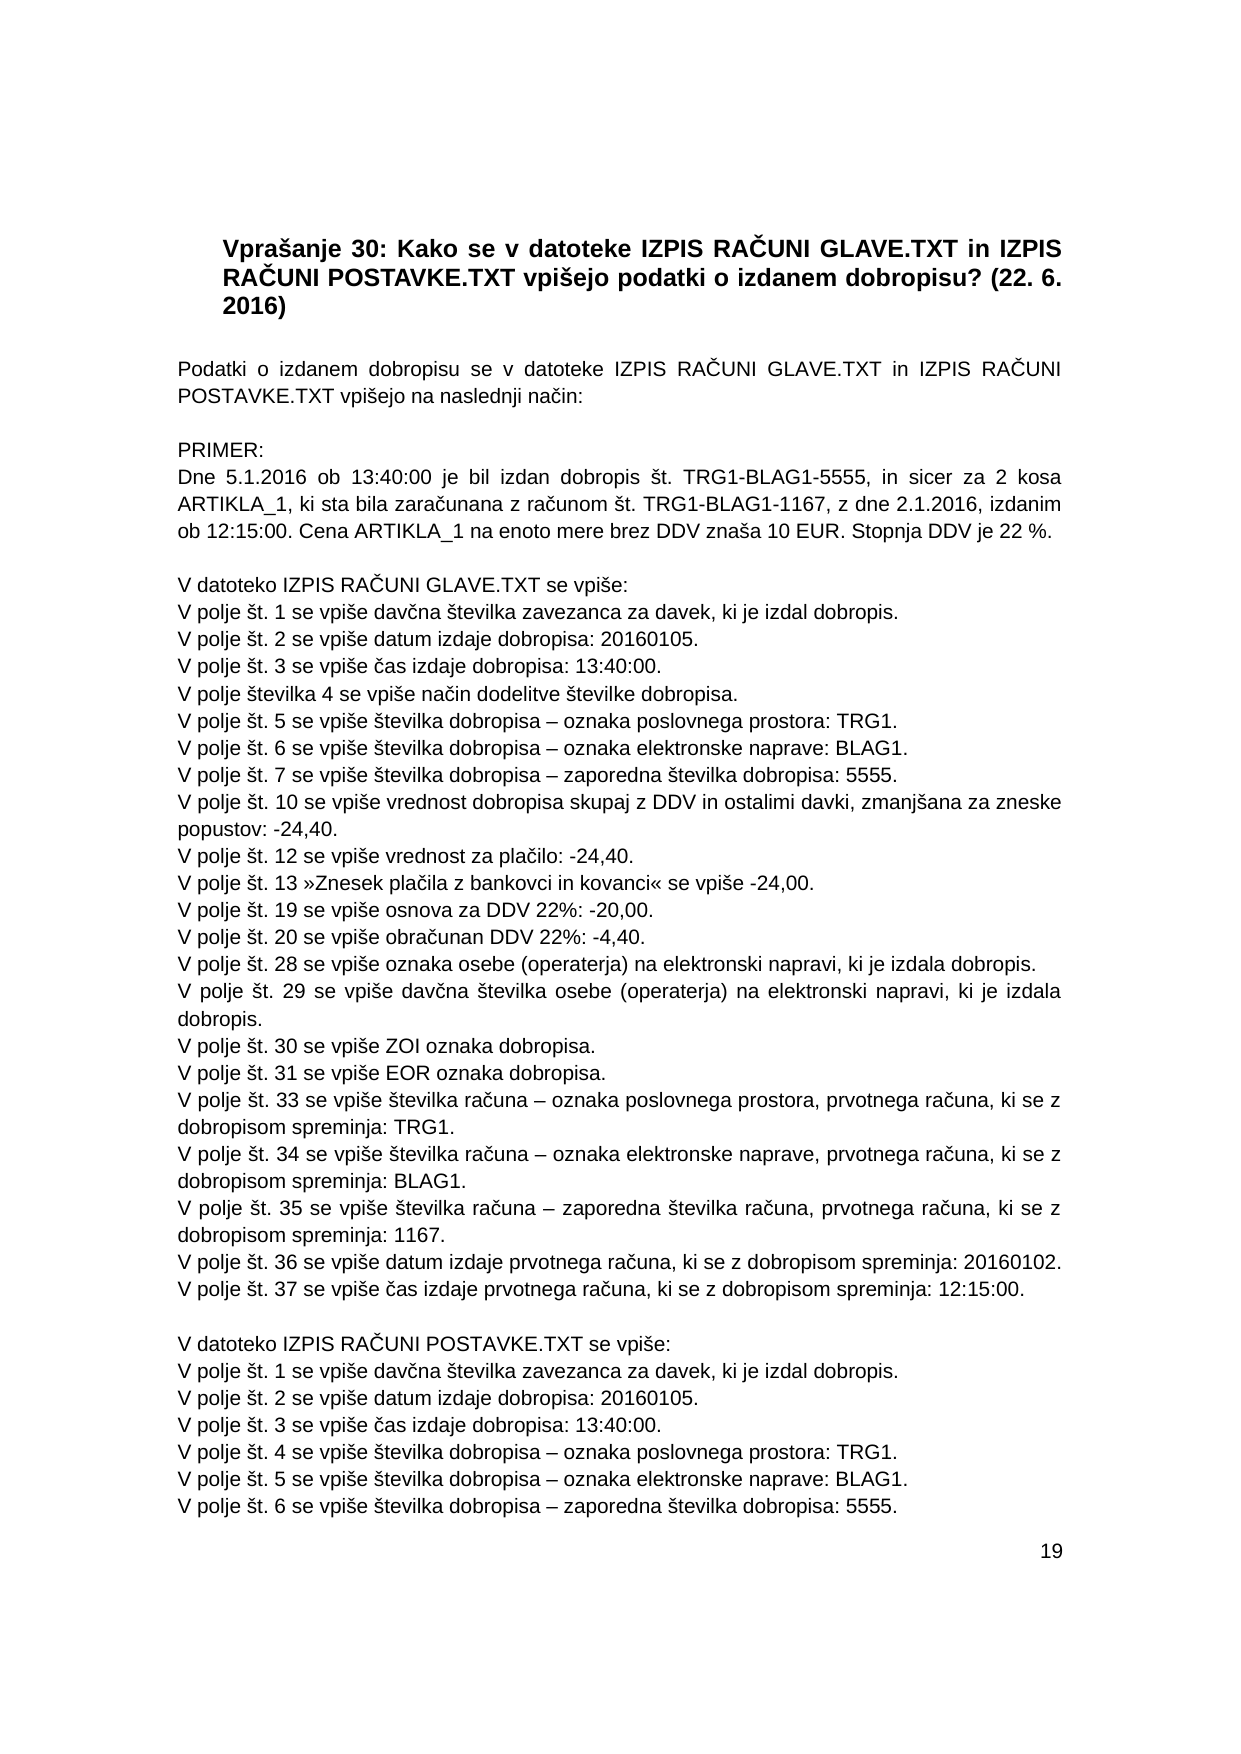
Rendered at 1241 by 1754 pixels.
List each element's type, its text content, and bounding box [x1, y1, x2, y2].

text V polje št. 4 se vpiše številka dobropisa – oznaka poslovnega prostora: TRG1. [177, 1437, 1063, 1464]
list Vprašanje 30: Kako se v datoteke IZPIS RAČUNI GLAVE.TXT in IZPIS RAČUNI POSTAVKE.TXT vpišejo podatki o izdanem dobropisu? (22. 6. 2016) [222, 234, 1063, 320]
text V polje št. 5 se vpiše številka dobropisa – oznaka elektronske naprave: BLAG1. [177, 1464, 1063, 1491]
text V polje št. 7 se vpiše številka dobropisa – zaporedna številka dobropisa: 5555. [177, 759, 1063, 787]
text V polje št. 5 se vpiše številka dobropisa – oznaka poslovnega prostora: TRG1. [177, 705, 1063, 732]
text V polje št. 34 se vpiše številka računa – oznaka elektronske naprave, prvotnega računa, ki se z dobropisom spreminja: BLAG1. [177, 1139, 1063, 1193]
text V polje št. 12 se vpiše vrednost za plačilo: -24,40. [177, 841, 1063, 868]
text V polje št. 13 »Znesek plačila z bankovci in kovanci« se vpiše -24,00. [177, 868, 1063, 895]
text V polje št. 30 se vpiše ZOI oznaka dobropisa. [177, 1030, 1063, 1057]
text V polje št. 3 se vpiše čas izdaje dobropisa: 13:40:00. [177, 1409, 1063, 1437]
text V polje št. 37 se vpiše čas izdaje prvotnega računa, ki se z dobropisom spreminja: 12:15:00. [177, 1274, 1063, 1301]
text V polje št. 31 se vpiše EOR oznaka dobropisa. [177, 1057, 1063, 1084]
text V datoteko IZPIS RAČUNI GLAVE.TXT se vpiše: [177, 570, 1063, 597]
text V polje št. 20 se vpiše obračunan DDV 22%: -4,40. [177, 922, 1063, 949]
text V polje št. 1 se vpiše davčna številka zavezanca za davek, ki je izdal dobropis. [177, 1355, 1063, 1382]
text V datoteko IZPIS RAČUNI POSTAVKE.TXT se vpiše: [177, 1328, 1063, 1355]
text V polje št. 1 se vpiše davčna številka zavezanca za davek, ki je izdal dobropis. [177, 597, 1063, 624]
text V polje št. 6 se vpiše številka dobropisa – zaporedna številka dobropisa: 5555. [177, 1491, 1063, 1518]
text V polje št. 6 se vpiše številka dobropisa – oznaka elektronske naprave: BLAG1. [177, 732, 1063, 759]
text PRIMER: [177, 434, 1063, 462]
text V polje št. 3 se vpiše čas izdaje dobropisa: 13:40:00. [177, 651, 1063, 678]
text V polje št. 35 se vpiše številka računa – zaporedna številka računa, prvotnega računa, ki se z dobropisom spreminja: 1167. [177, 1193, 1063, 1247]
text V polje št. 2 se vpiše datum izdaje dobropisa: 20160105. [177, 1382, 1063, 1409]
text V polje št. 33 se vpiše številka računa – oznaka poslovnega prostora, prvotnega računa, ki se z dobropisom spreminja: TRG1. [177, 1084, 1063, 1139]
text V polje št. 2 se vpiše datum izdaje dobropisa: 20160105. [177, 624, 1063, 651]
text V polje št. 28 se vpiše oznaka osebe (operaterja) na elektronski napravi, ki je izdala dobropis. [177, 949, 1063, 976]
text V polje št. 29 se vpiše davčna številka osebe (operaterja) na elektronski napravi, ki je izdala dobropis. [177, 976, 1063, 1030]
text V polje št. 36 se vpiše datum izdaje prvotnega računa, ki se z dobropisom spreminja: 20160102. [177, 1247, 1063, 1274]
text V polje št. 10 se vpiše vrednost dobropisa skupaj z DDV in ostalimi davki, zmanjšana za zneske popustov: -24,40. [177, 787, 1063, 841]
text Dne 5.1.2016 ob 13:40:00 je bil izdan dobropis št. TRG1-BLAG1-5555, in sicer za 2 kosa ARTIKLA_1, ki sta bila zaračunana z računom št. TRG1-BLAG1-1167, z dne 2.1.2016, izdanim ob 12:15:00. Cena ARTIKLA_1 na enoto mere brez DDV znaša 10 EUR. Stopnja DDV je 22 %. [177, 462, 1063, 543]
text V polje številka 4 se vpiše način dodelitve številke dobropisa. [177, 678, 1063, 705]
text Podatki o izdanem dobropisu se v datoteke IZPIS RAČUNI GLAVE.TXT in IZPIS RAČUNI POSTAVKE.TXT vpišejo na naslednji način: [177, 353, 1063, 407]
text V polje št. 19 se vpiše osnova za DDV 22%: -20,00. [177, 895, 1063, 922]
